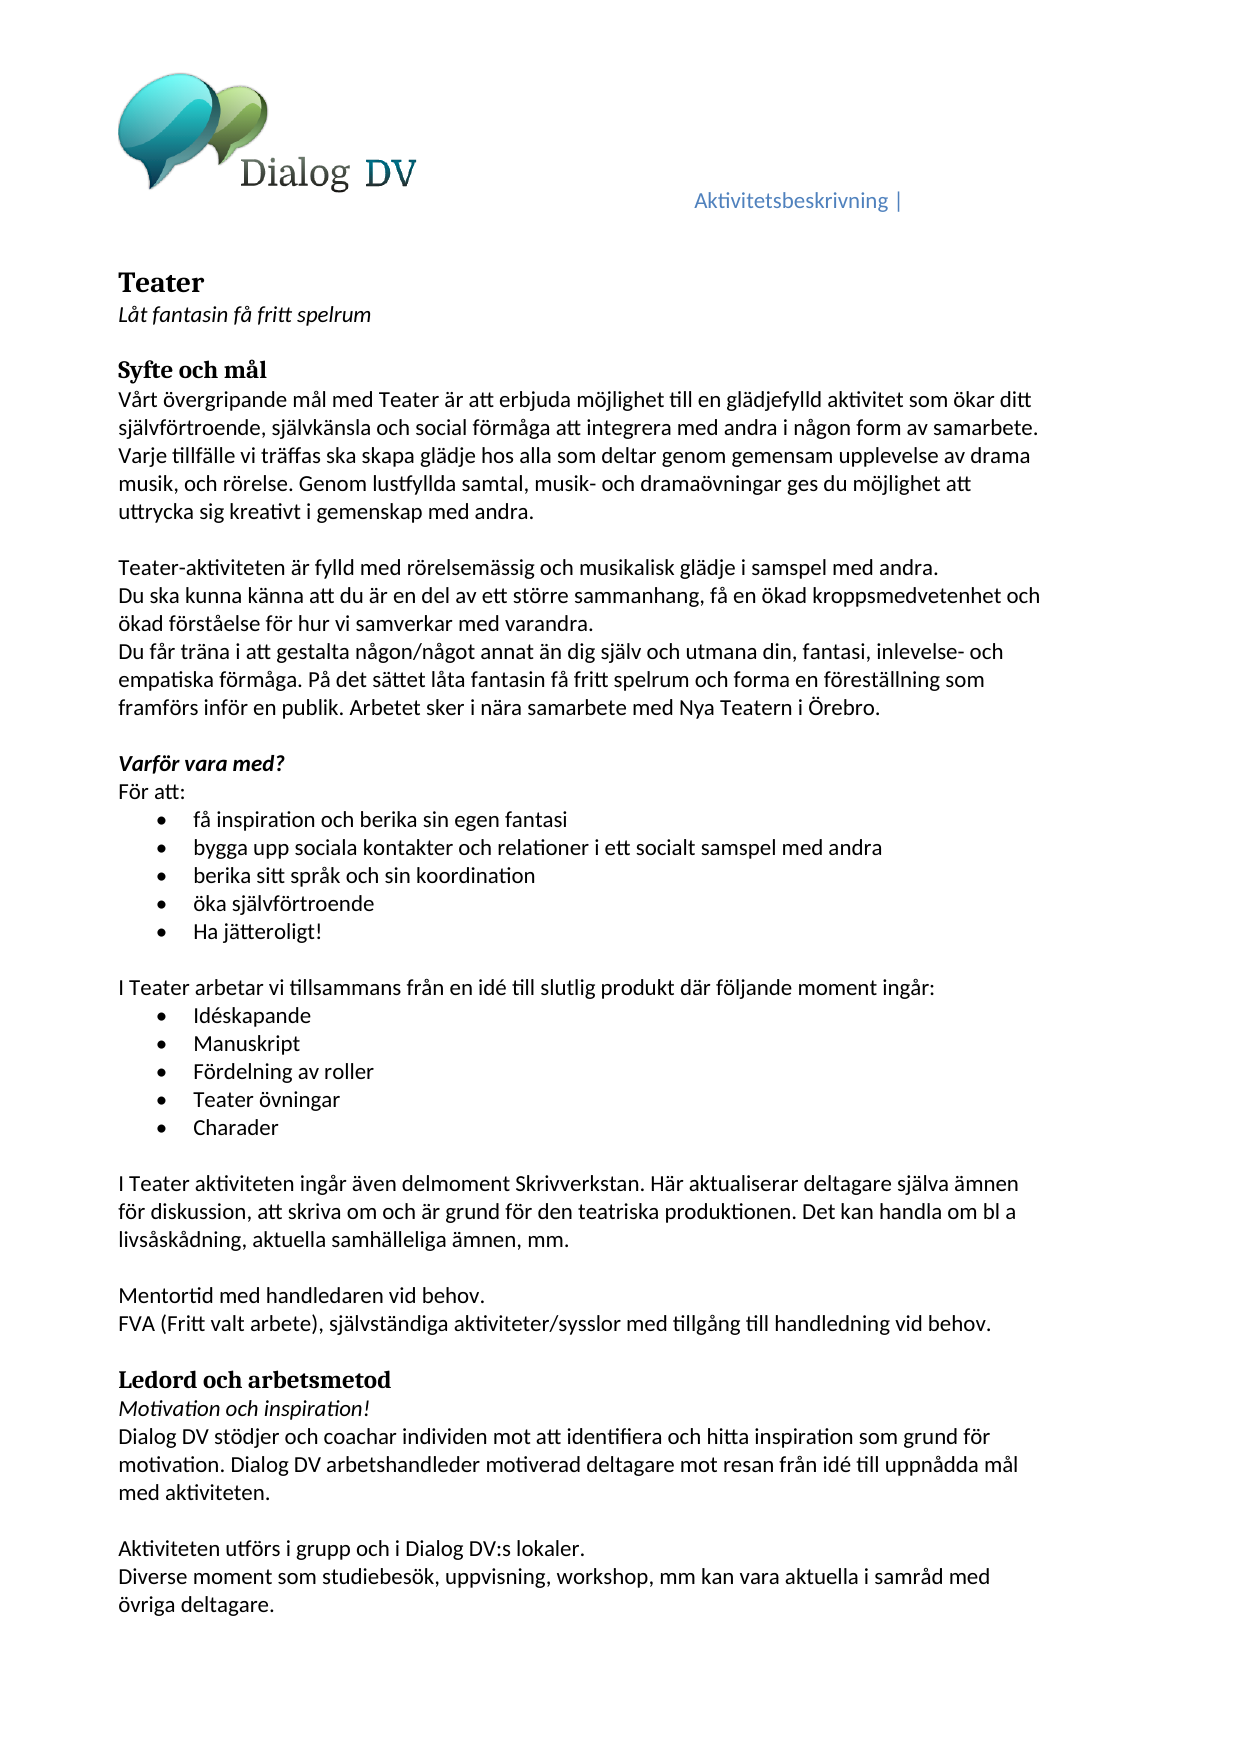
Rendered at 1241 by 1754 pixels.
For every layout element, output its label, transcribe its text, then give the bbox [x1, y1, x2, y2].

text Diverse moment som studiebesök, uppvisning, workshop, mm kan vara aktuella i samråd med övriga deltagare. [118, 1562, 1048, 1618]
list öka självförtroende [156, 889, 1048, 917]
text Dialog DV stödjer och coachar individen mot att identifiera och hitta inspiration som grund för motivation. Dialog DV arbetshandleder motiverad deltagare mot resan från idé till uppnådda mål med aktiviteten. [118, 1422, 1048, 1506]
list bygga upp sociala kontakter och relationer i ett socialt samspel med andra [156, 833, 1048, 861]
picture [118, 59, 417, 208]
list Idéskapande [156, 1001, 1048, 1029]
list Manuskript [156, 1029, 1048, 1057]
text Mentortid med handledaren vid behov. [118, 1281, 1048, 1309]
text För att: [118, 777, 1048, 805]
text Vårt övergripande mål med Teater är att erbjuda möjlighet till en glädjefylld aktivitet som ökar ditt självförtroende, självkänsla och social förmåga att integrera med andra i någon form av samarbete. Varje tillfälle vi träffas ska skapa glädje hos alla som deltar genom gemensam upplevelse av drama musik, och rörelse. Genom lustfyllda samtal, musik- och dramaövningar ges du möjlighet att uttrycka sig kreativt i gemenskap med andra. [118, 385, 1048, 525]
text Teater [118, 266, 1048, 300]
list få inspiration och berika sin egen fantasi [156, 805, 1048, 833]
text Aktiviteten utförs i grupp och i Dialog DV:s lokaler. [118, 1534, 1048, 1562]
text I Teater arbetar vi tillsammans från en idé till slutlig produkt där följande moment ingår: [118, 973, 1048, 1001]
text Ledord och arbetsmetod [118, 1366, 1048, 1394]
list Teater övningar [156, 1085, 1048, 1113]
list Fördelning av roller [156, 1057, 1048, 1085]
text Motivation och inspiration! [118, 1394, 1048, 1422]
list Charader [156, 1113, 1048, 1141]
text Du ska kunna känna att du är en del av ett större sammanhang, få en ökad kroppsmedvetenhet och ökad förståelse för hur vi samverkar med varandra. [118, 581, 1048, 637]
text Varför vara med? [118, 749, 1048, 777]
text Låt fantasin få fritt spelrum [118, 300, 1048, 328]
list berika sitt språk och sin koordination [156, 861, 1048, 889]
text Teater-aktiviteten är fylld med rörelsemässig och musikalisk glädje i samspel med andra. [118, 553, 1048, 581]
list Ha jätteroligt! [156, 917, 1048, 945]
text FVA (Fritt valt arbete), självständiga aktiviteter/sysslor med tillgång till handledning vid behov. [118, 1309, 1048, 1337]
text Syfte och mål [118, 356, 1048, 385]
text Du får träna i att gestalta någon/något annat än dig själv och utmana din, fantasi, inlevelse- och empatiska förmåga. På det sättet låta fantasin få fritt spelrum och forma en föreställning som framförs inför en publik. Arbetet sker i nära samarbete med Nya Teatern i Örebro. [118, 637, 1048, 721]
text I Teater aktiviteten ingår även delmoment Skrivverkstan. Här aktualiserar deltagare själva ämnen för diskussion, att skriva om och är grund för den teatriska produktionen. Det kan handla om bl a livsåskådning, aktuella samhälleliga ämnen, mm. [118, 1169, 1048, 1253]
